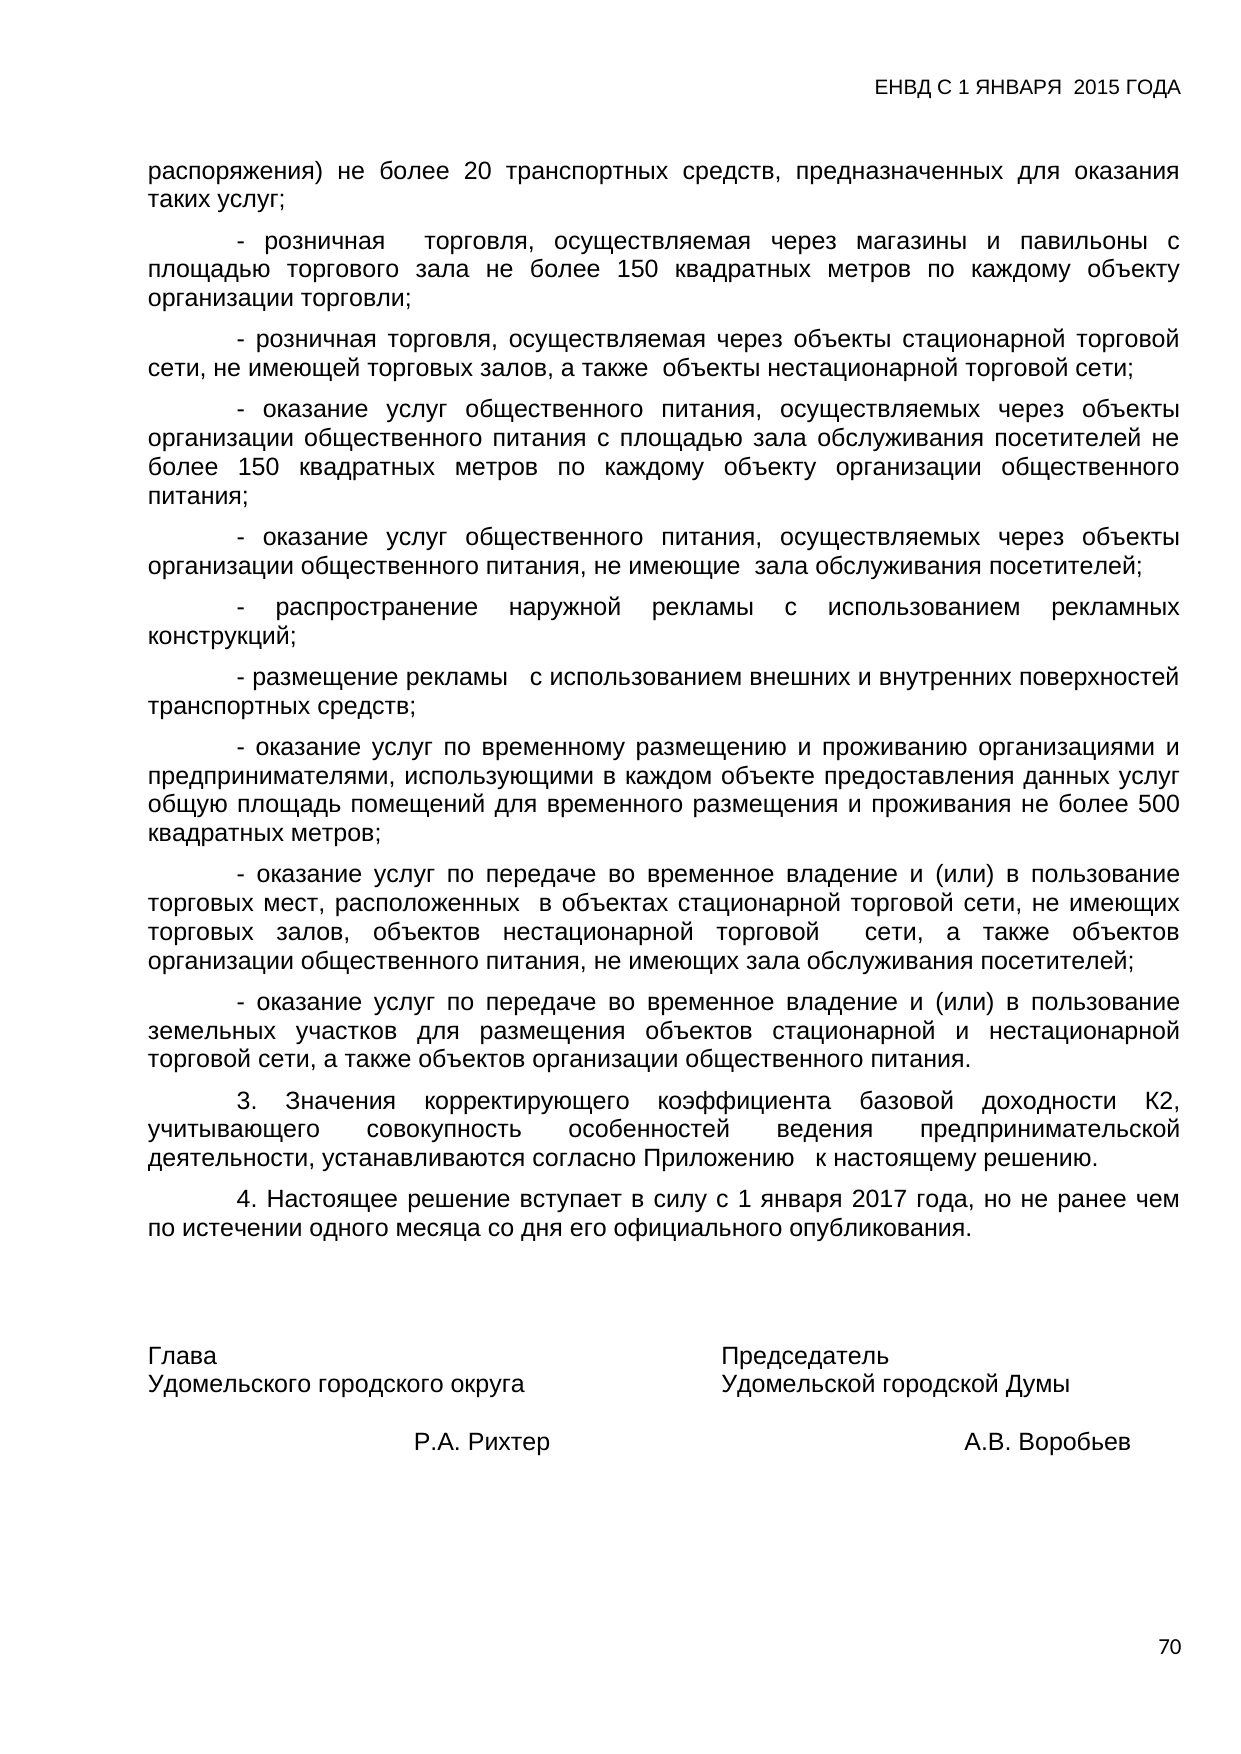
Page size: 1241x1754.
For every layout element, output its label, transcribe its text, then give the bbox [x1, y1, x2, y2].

text - оказание услуг по передаче во временное владение и (или) в пользование земельных участков для размещения объектов стационарной и нестационарной торговой сети, а также объектов организации общественного питания. [148, 987, 1181, 1073]
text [148, 127, 1181, 213]
text - оказание услуг по временному размещению и проживанию организациями и предпринимателями, использующими в каждом объекте предоставления данных услуг общую площадь помещений для временного размещения и проживания не более 500 квадратных метров; [148, 732, 1181, 847]
text - розничная торговля, осуществляемая через магазины и павильоны с площадью торгового зала не более 150 квадратных метров по каждому объекту организации торговли; [148, 226, 1181, 312]
text - распространение наружной рекламы с использованием рекламных конструкций; [148, 592, 1181, 649]
text - размещение рекламы с использованием внешних и внутренних поверхностей транспортных средств; [148, 662, 1181, 719]
text 4. Настоящее решение вступает в силу с 1 января 2017 года, но не ранее чем по истечении одного месяца со дня его официального опубликования. [148, 1184, 1181, 1242]
text - оказание услуг по передаче во временное владение и (или) в пользование торговых мест, расположенных в объектах стационарной торговой сети, не имеющих торговых залов, объектов нестационарной торговой сети, а также объектов организации общественного питания, не имеющих зала обслуживания посетителей; [148, 859, 1181, 974]
table_header Глава Удомельского городского округа Р.А. Рихтер [136, 1341, 662, 1456]
table_header Председатель Удомельской городской Думы А.В. Воробьев [662, 1341, 1192, 1456]
text - оказание услуг общественного питания, осуществляемых через объекты организации общественного питания с площадью зала обслуживания посетителей не более 150 квадратных метров по каждому объекту организации общественного питания; [148, 394, 1181, 509]
text 3. Значения корректирующего коэффициента базовой доходности К2, учитывающего совокупность особенностей ведения предпринимательской деятельности, устанавливаются согласно Приложению к настоящему решению. [148, 1086, 1181, 1172]
text - розничная торговля, осуществляемая через объекты стационарной торговой сети, не имеющей торговых залов, а также объекты нестационарной торговой сети; [148, 324, 1181, 382]
text - оказание услуг общественного питания, осуществляемых через объекты организации общественного питания, не имеющие зала обслуживания посетителей; [148, 522, 1181, 579]
